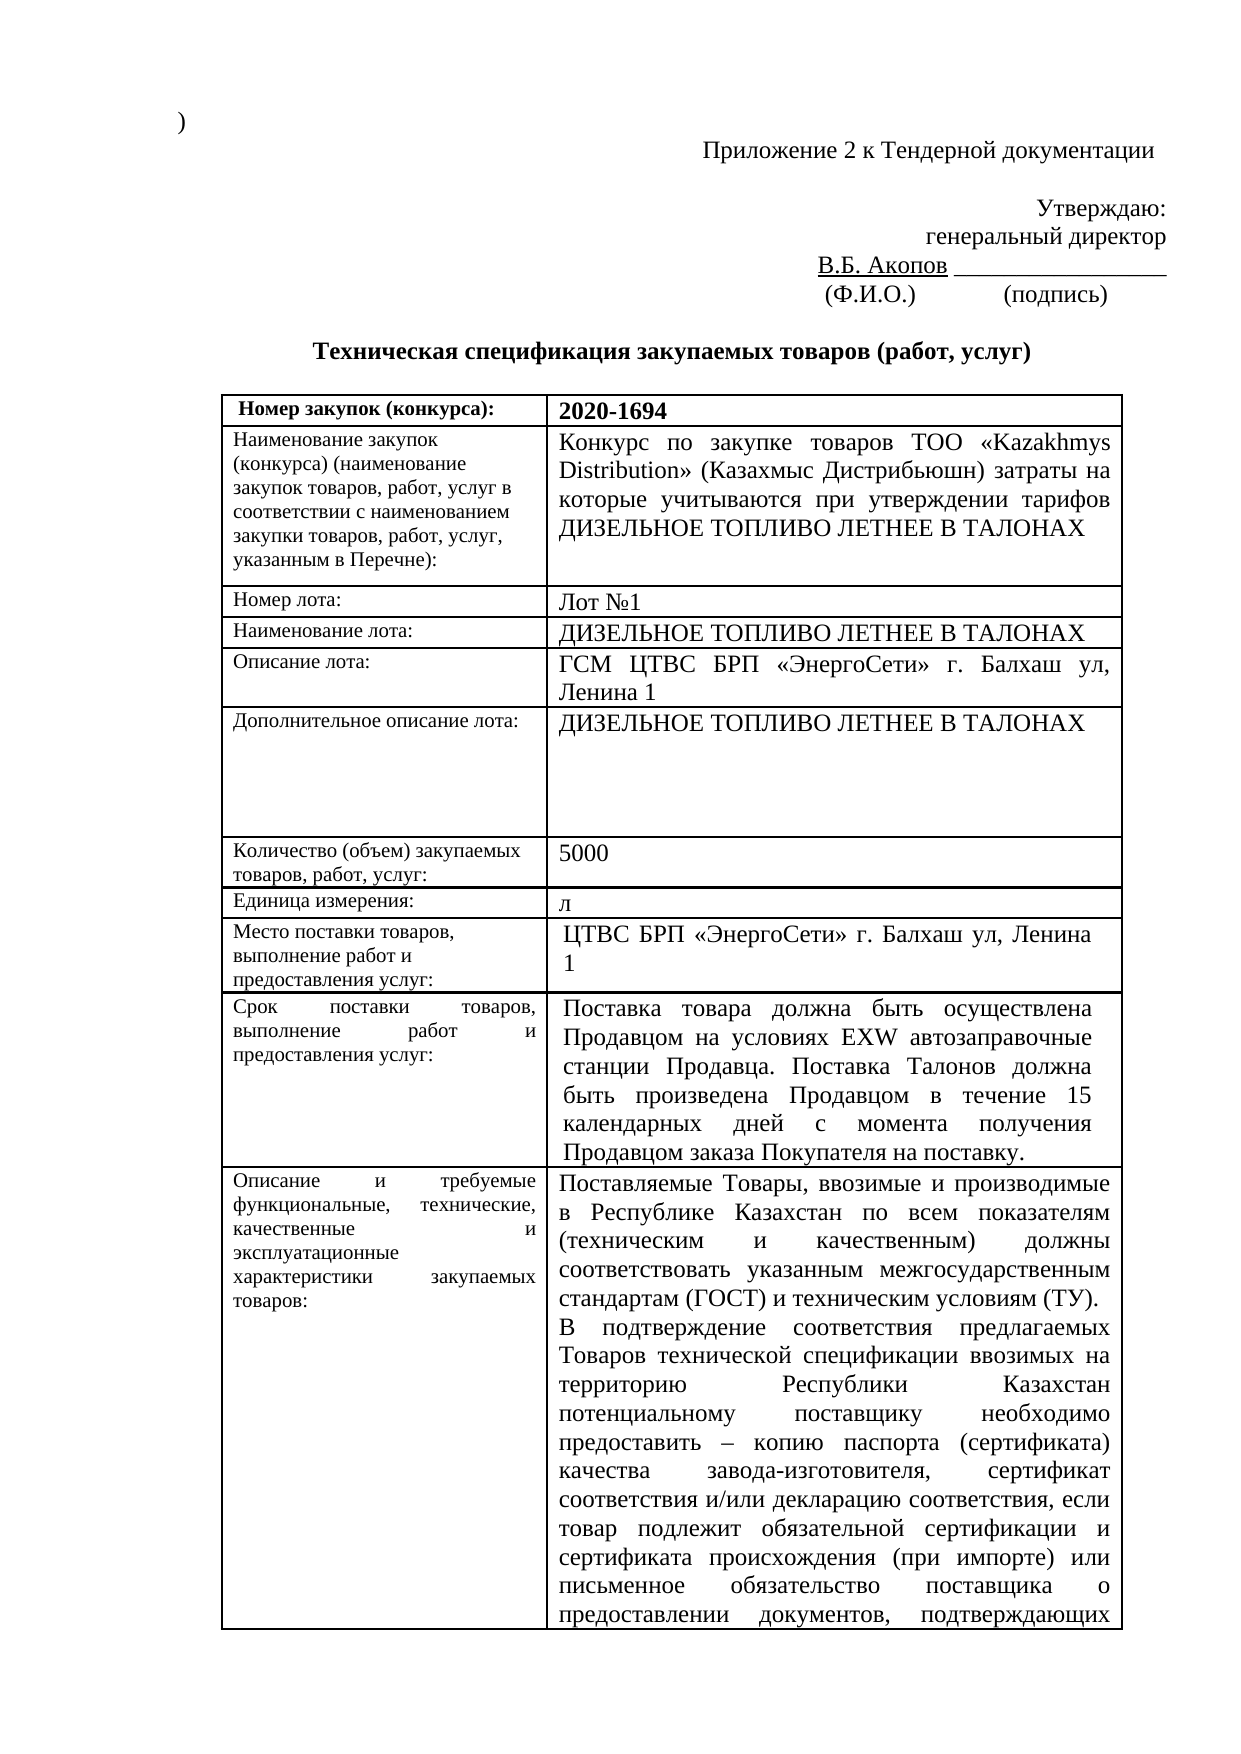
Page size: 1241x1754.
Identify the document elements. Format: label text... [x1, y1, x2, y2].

table_cell Лот №1 [548, 587, 1121, 616]
table_cell Место поставки товаров, выполнение работ и предоставления услуг: [223, 919, 546, 991]
table_cell Конкурс по закупке товаров ТОО «Kazakhmys Distribution» (Казахмыс Дистрибьюшн) затраты на которые учитываются при утверждении тарифов ДИЗЕЛЬНОЕ ТОПЛИВО ЛЕТНЕЕ В ТАЛОНАХ [548, 427, 1121, 585]
table_header Номер закупок (конкурса): [223, 396, 546, 425]
table_cell ДИЗЕЛЬНОЕ ТОПЛИВО ЛЕТНЕЕ В ТАЛОНАХ [548, 708, 1121, 836]
table_cell 5000 [548, 838, 1121, 886]
table_cell Количество (объем) закупаемых товаров, работ, услуг: [223, 838, 546, 886]
text Утверждаю: [177, 193, 1166, 221]
table_header 2020-1694 [548, 396, 1121, 425]
table_cell ЦТВС БРП «ЭнергоСети» г. Балхаш ул, Ленина 1 [548, 919, 1121, 991]
text Приложение 2 к Тендерной документации [177, 135, 1166, 164]
table_cell л [548, 889, 1121, 917]
text Техническая спецификация закупаемых товаров (работ, услуг) [177, 336, 1166, 365]
table_cell Наименование лота: [223, 618, 546, 647]
text В.Б. Акопов _________________ [177, 250, 1166, 279]
table_cell Наименование закупок (конкурса) (наименование закупок товаров, работ, услуг в соответствии с наименованием закупки товаров, работ, услуг, указанным в Перечне): [223, 427, 546, 585]
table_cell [223, 1168, 546, 1628]
table_cell ДИЗЕЛЬНОЕ ТОПЛИВО ЛЕТНЕЕ В ТАЛОНАХ [548, 618, 1121, 647]
table_cell ГСМ ЦТВС БРП «ЭнергоСети» г. Балхаш ул, Ленина 1 [548, 649, 1121, 706]
text (Ф.И.О.) (подпись) [177, 279, 1108, 308]
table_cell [548, 1168, 1121, 1628]
text ) [177, 106, 1166, 135]
table_cell Срок поставки товаров, выполнение работ и предоставления услуг: [223, 994, 546, 1166]
table_cell Дополнительное описание лота: [223, 708, 546, 836]
table_cell Описание лота: [223, 649, 546, 706]
table_cell Поставка товара должна быть осуществлена Продавцом на условиях EXW автозаправочные станции Продавца. Поставка Талонов должна быть произведена Продавцом в течение 15 календарных дней с момента получения Продавцом заказа Покупателя на поставку. [548, 994, 1121, 1166]
table_cell Единица измерения: [223, 889, 546, 917]
text генеральный директор [177, 221, 1166, 250]
table_cell Номер лота: [223, 587, 546, 616]
